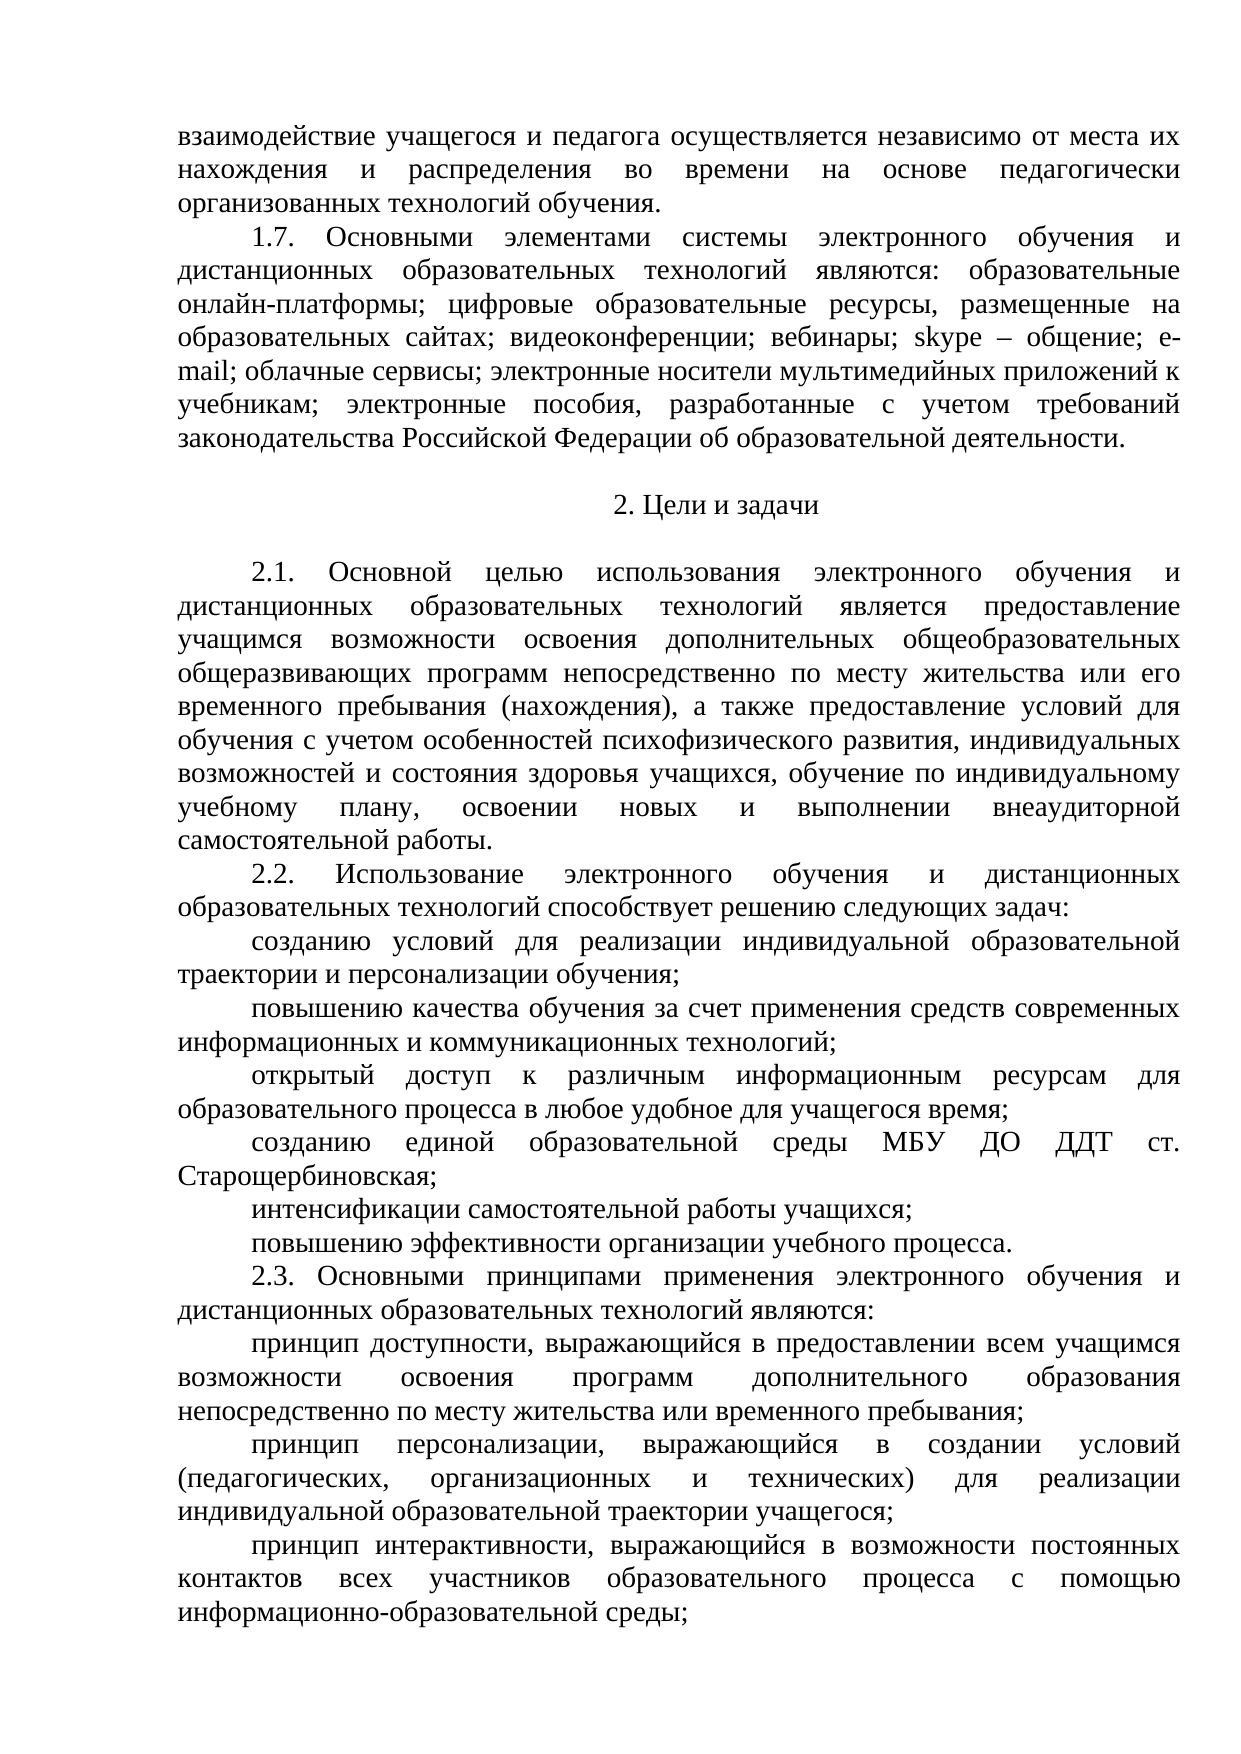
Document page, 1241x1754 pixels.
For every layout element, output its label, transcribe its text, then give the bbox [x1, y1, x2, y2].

list открытый доступ к различным информационным ресурсам для образовательного процесса в любое удобное для учащегося время; [177, 1057, 1181, 1124]
list созданию единой образовательной среды МБУ ДО ДДТ ст. Старощербиновская; [177, 1124, 1181, 1191]
list повышению качества обучения за счет применения средств современных информационных и коммуникационных технологий; [177, 990, 1181, 1057]
list 2.2. Использование электронного обучения и дистанционных образовательных технологий способствует решению следующих задач: [177, 856, 1181, 923]
text 2. Цели и задачи [177, 487, 1181, 521]
list принцип интерактивности, выражающийся в возможности постоянных контактов всех участников образовательного процесса с помощью информационно-образовательной среды; [177, 1527, 1181, 1627]
list повышению эффективности организации учебного процесса. [177, 1225, 1181, 1258]
list созданию условий для реализации индивидуальной образовательной траектории и персонализации обучения; [177, 923, 1181, 990]
text 2.3. Основными принципами применения электронного обучения и дистанционных образовательных технологий являются: [177, 1258, 1181, 1326]
list 2.1. Основной целью использования электронного обучения и дистанционных образовательных технологий является предоставление учащимся возможности освоения дополнительных общеобразовательных общеразвивающих программ непосредственно по месту жительства или его временного пребывания (нахождения), а также предоставление условий для обучения с учетом особенностей психофизического развития, индивидуальных возможностей и состояния здоровья учащихся, обучение по индивидуальному учебному плану, освоении новых и выполнении внеаудиторной самостоятельной работы. [177, 554, 1181, 856]
list интенсификации самостоятельной работы учащихся; [177, 1191, 1181, 1225]
text 1.7. Основными элементами системы электронного обучения и дистанционных образовательных технологий являются: образовательные онлайн-платформы; цифровые образовательные ресурсы, размещенные на образовательных сайтах; видеоконференции; вебинары; skype – общение; e-mail; облачные сервисы; электронные носители мультимедийных приложений к учебникам; электронные пособия, разработанные с учетом требований законодательства Российской Федерации об образовательной деятельности. [177, 219, 1181, 453]
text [177, 118, 1181, 219]
list принцип доступности, выражающийся в предоставлении всем учащимся возможности освоения программ дополнительного образования непосредственно по месту жительства или временного пребывания; [177, 1326, 1181, 1426]
list принцип персонализации, выражающийся в создании условий (педагогических, организационных и технических) для реализации индивидуальной образовательной траектории учащегося; [177, 1426, 1181, 1527]
